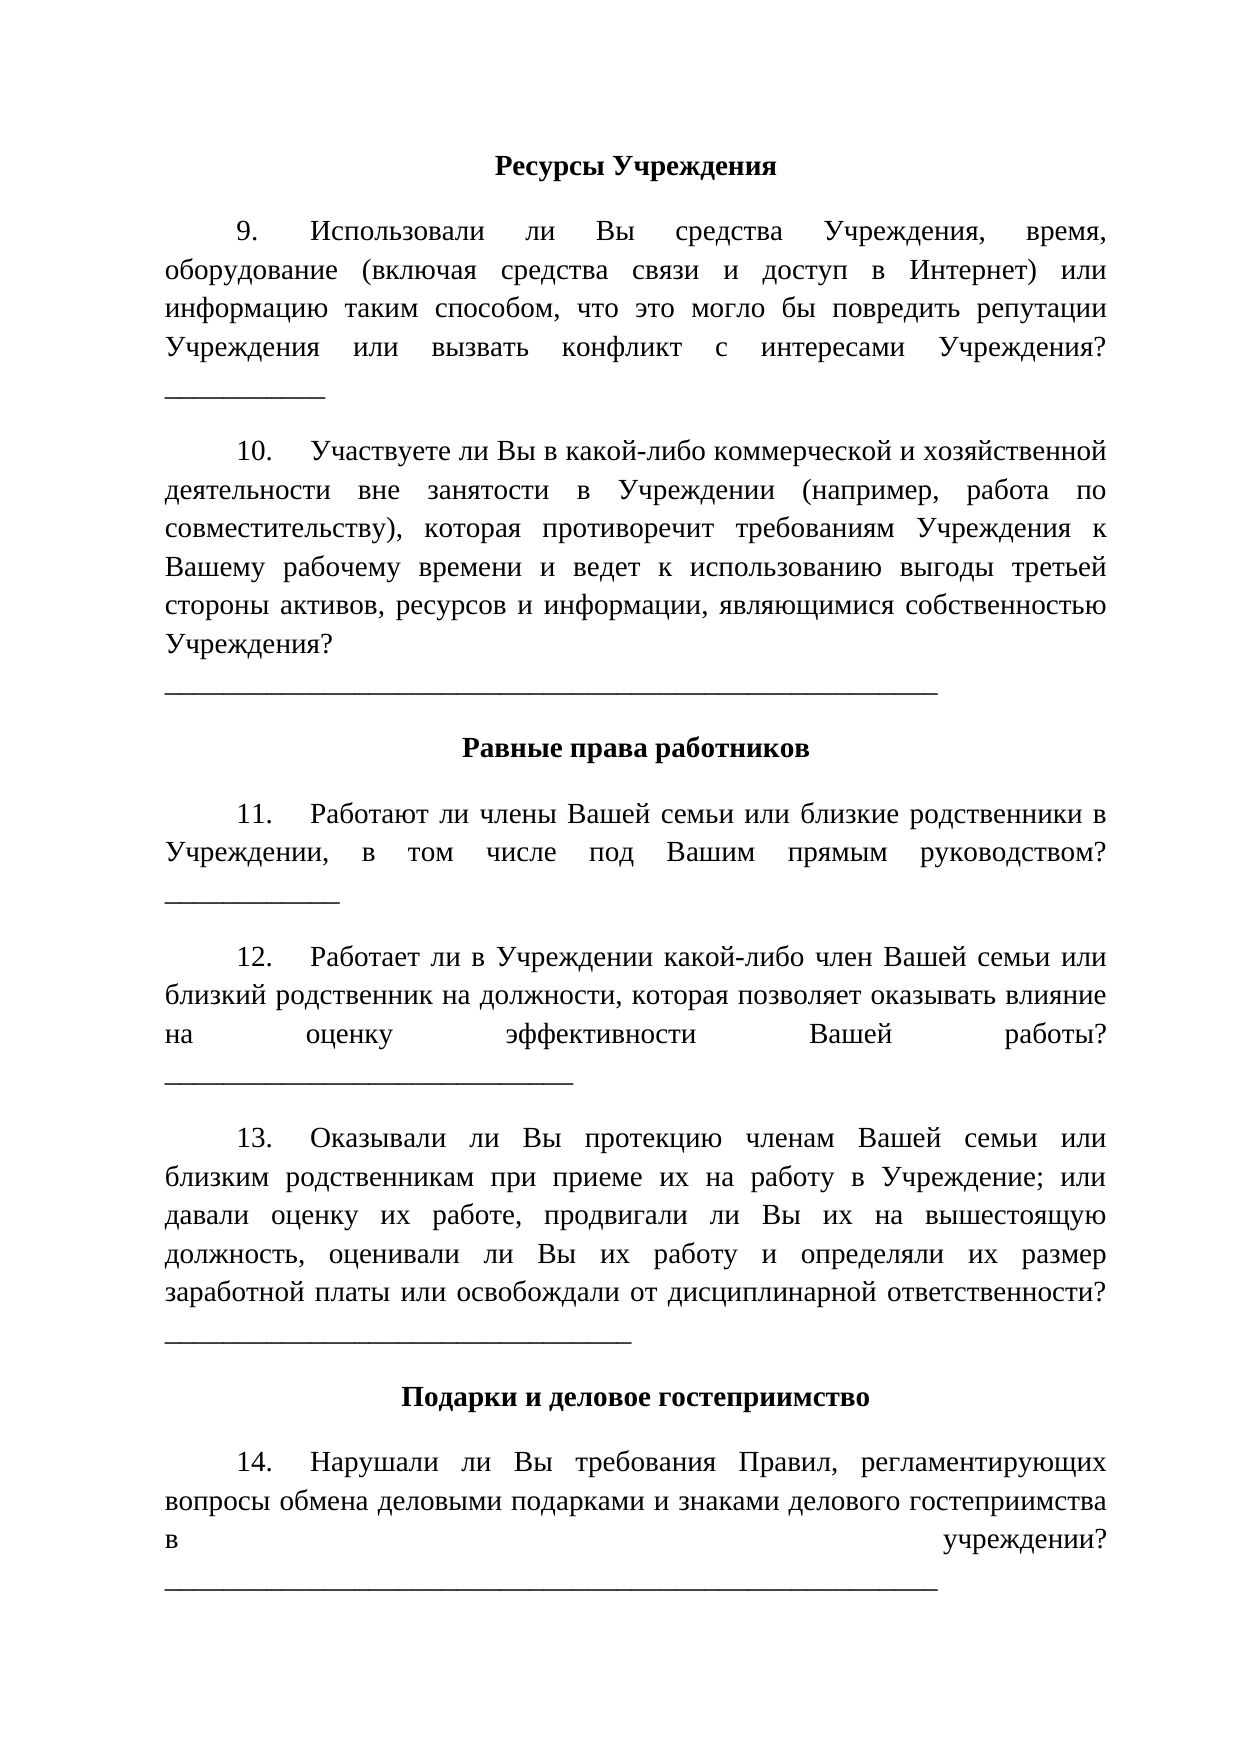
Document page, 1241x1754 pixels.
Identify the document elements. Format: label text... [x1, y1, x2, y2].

text 14. Нарушали ли Вы требования Правил, регламентирующих вопросы обмена деловыми подарками и знаками делового гостеприимства в учреждении?_____________________________________________________ [164, 1444, 1107, 1593]
text 9. Использовали ли Вы средства Учреждения, время, оборудование (включая средства связи и доступ в Интернет) или информацию таким способом, что это могло бы повредить репутации Учреждения или вызвать конфликт с интересами Учреждения? ___________ [164, 213, 1107, 401]
text 11. Работают ли члены Вашей семьи или близкие родственники в Учреждении, в том числе под Вашим прямым руководством? ____________ [164, 796, 1107, 907]
text Равные права работников [164, 730, 1107, 764]
text 13. Оказывали ли Вы протекцию членам Вашей семьи или близким родственникам при приеме их на работу в Учреждение; или давали оценку их работе, продвигали ли Вы их на вышестоящую должность, оценивали ли Вы их работу и определяли их размер заработной платы или освобождали от дисциплинарной ответственности?________________________________ [164, 1120, 1107, 1346]
text Подарки и деловое гостеприимство [164, 1379, 1107, 1412]
text Ресурсы Учреждения [164, 148, 1107, 181]
text 10. Участвуете ли Вы в какой-либо коммерческой и хозяйственной деятельности вне занятости в Учреждении (например, работа по совместительству), которая противоречит требованиям Учреждения к Вашему рабочему времени и ведет к использованию выгоды третьей стороны активов, ресурсов и информации, являющимися собственностью Учреждения? _____________________________________________________ [164, 433, 1107, 698]
text 12. Работает ли в Учреждении какой-либо член Вашей семьи или близкий родственник на должности, которая позволяет оказывать влияние на оценку эффективности Вашей работы? ____________________________ [164, 939, 1107, 1088]
